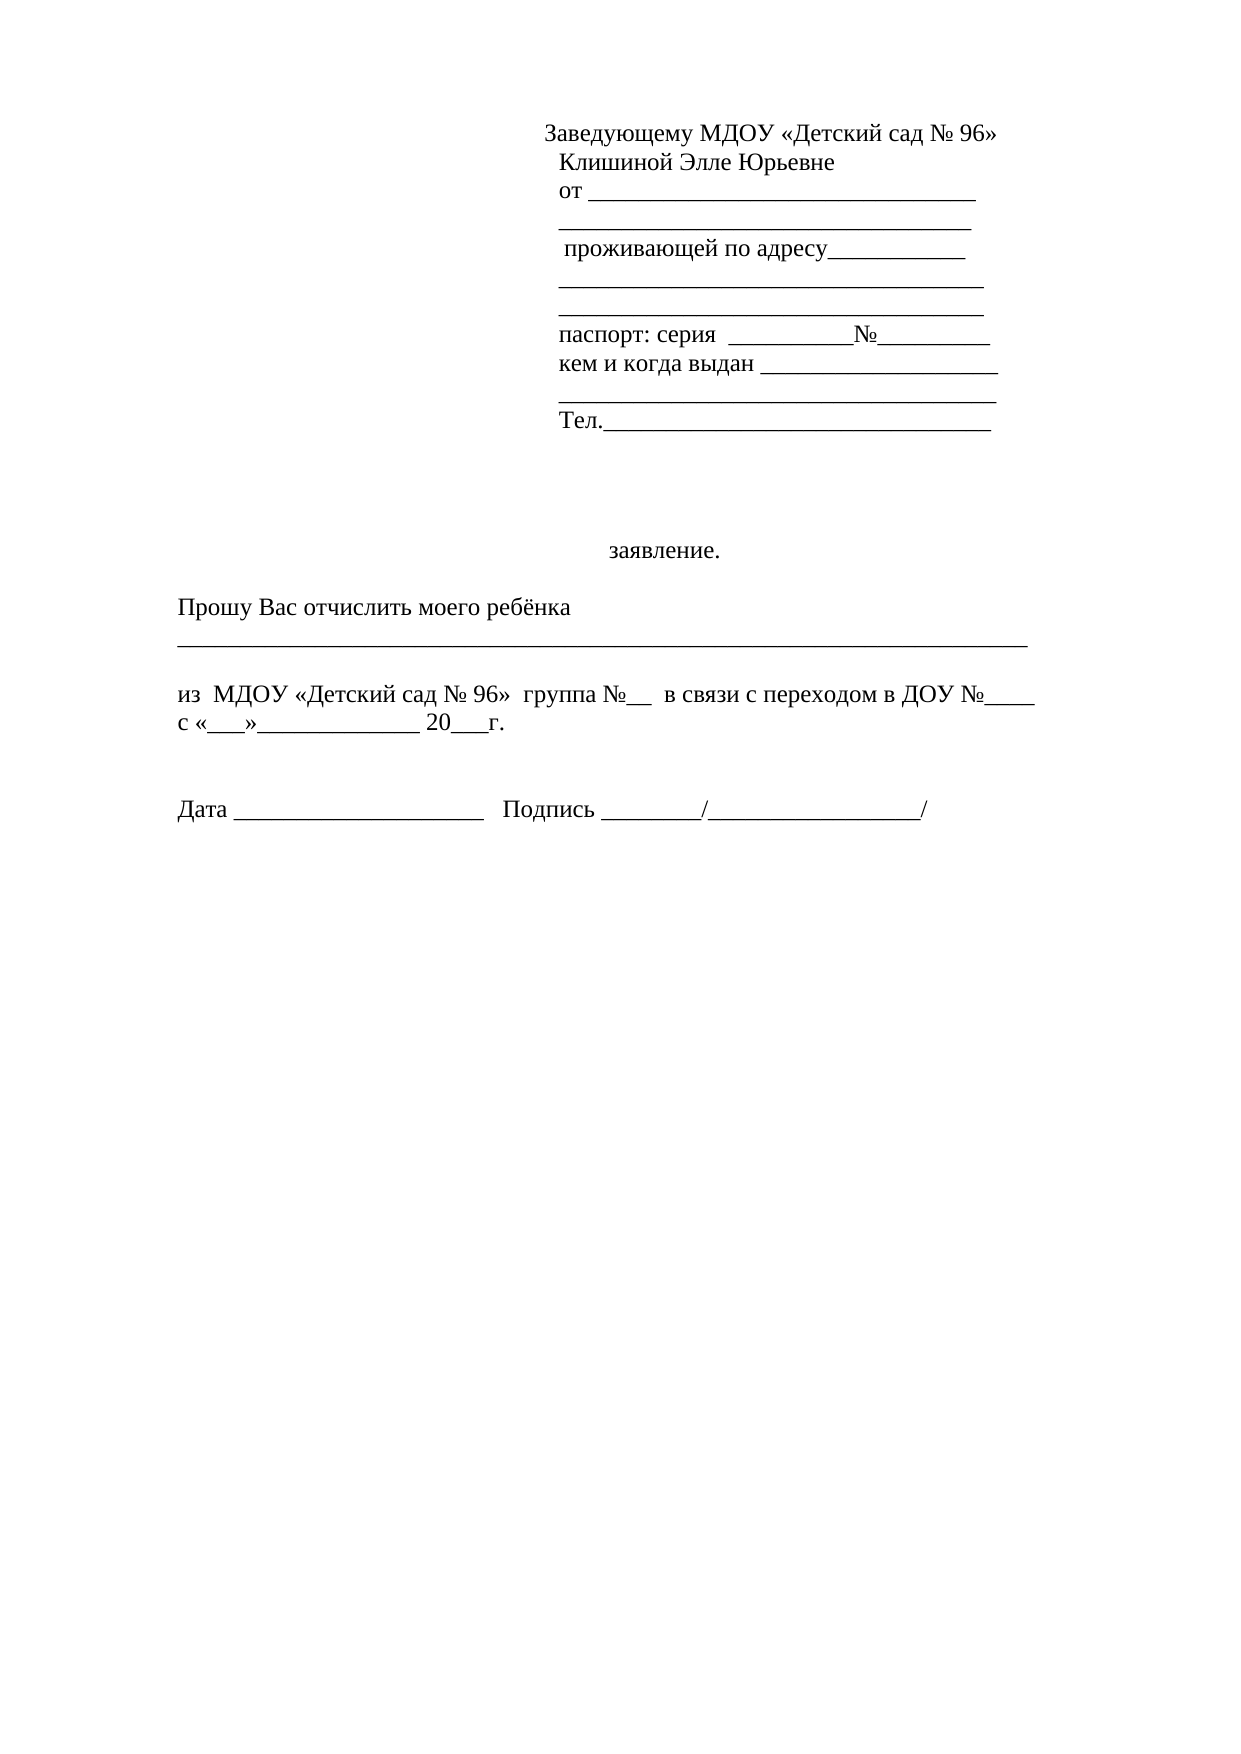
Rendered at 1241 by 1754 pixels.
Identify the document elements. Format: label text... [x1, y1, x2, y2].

text из МДОУ «Детский сад № 96» группа №__ в связи с переходом в ДОУ №____ [177, 679, 1152, 707]
text проживающей по адресу___________ [177, 233, 1152, 262]
text Тел._______________________________ [177, 406, 1152, 434]
text _________________________________ [177, 204, 1152, 233]
text __________________________________ [177, 262, 1152, 291]
text Прошу Вас отчислить моего ребёнка ____________________________________________________________________ [177, 592, 1152, 650]
text заявление. [177, 535, 1152, 564]
text Клишиной Элле Юрьевне [177, 147, 1152, 176]
text паспорт: серия __________№_________ [177, 319, 1152, 348]
text ___________________________________ [177, 377, 1152, 406]
text кем и когда выдан ___________________ [177, 348, 1152, 377]
text с «___»_____________ 20___г. [177, 707, 1152, 736]
text Заведующему МДОУ «Детский сад № 96» [177, 118, 1152, 147]
text от _______________________________ [177, 176, 1152, 204]
text Дата ____________________ Подпись ________/_________________/ [177, 794, 1152, 822]
text __________________________________ [177, 291, 1152, 319]
